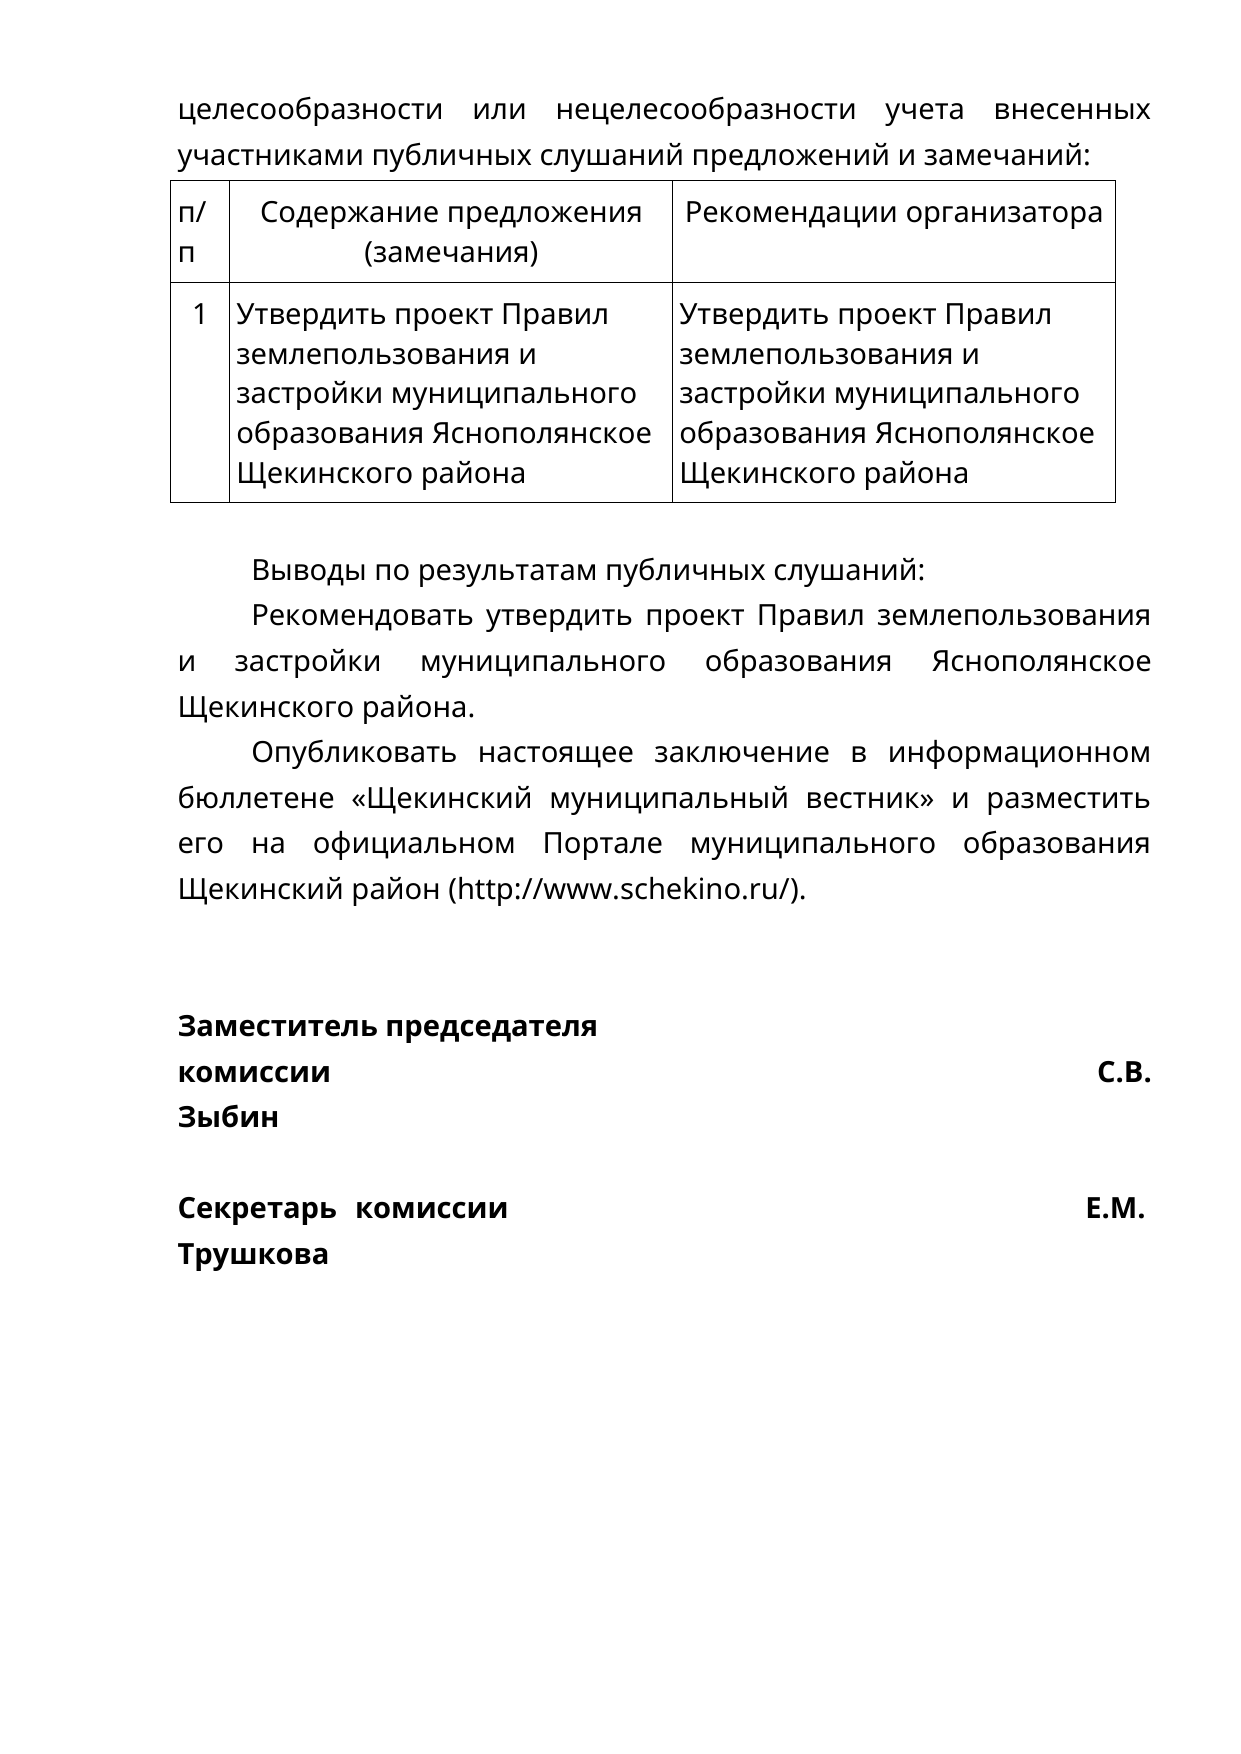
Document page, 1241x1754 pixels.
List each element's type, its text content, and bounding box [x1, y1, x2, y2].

table_header Рекомендации организатора [673, 181, 1115, 282]
text Выводы по результатам публичных слушаний: [177, 549, 1152, 589]
text Опубликовать настоящее заключение в информационном бюллетене «Щекинский муниципальный вестник» и разместить его на официальном Портале муниципального образования Щекинский район (http://www.schekino.ru/). [177, 731, 1152, 908]
text Рекомендовать утвердить проект Правил землепользования и застройки муниципального образования Яснополянское Щекинского района. [177, 594, 1152, 726]
text Секретарь комиссии Е.М. Трушкова [177, 1188, 1152, 1273]
text Заместитель председателя [177, 1005, 1152, 1045]
table_header Содержание предложения (замечания) [230, 181, 672, 282]
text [177, 89, 1152, 174]
table_cell Утвердить проект Правил землепользования и застройки муниципального образования Яснополянское Щекинского района [230, 283, 672, 502]
text комиссии С.В. Зыбин [177, 1051, 1152, 1136]
table_cell 1 [171, 283, 229, 502]
table_header п/п [171, 181, 229, 282]
table_cell Утвердить проект Правил землепользования и застройки муниципального образования Яснополянское Щекинского района [673, 283, 1115, 502]
